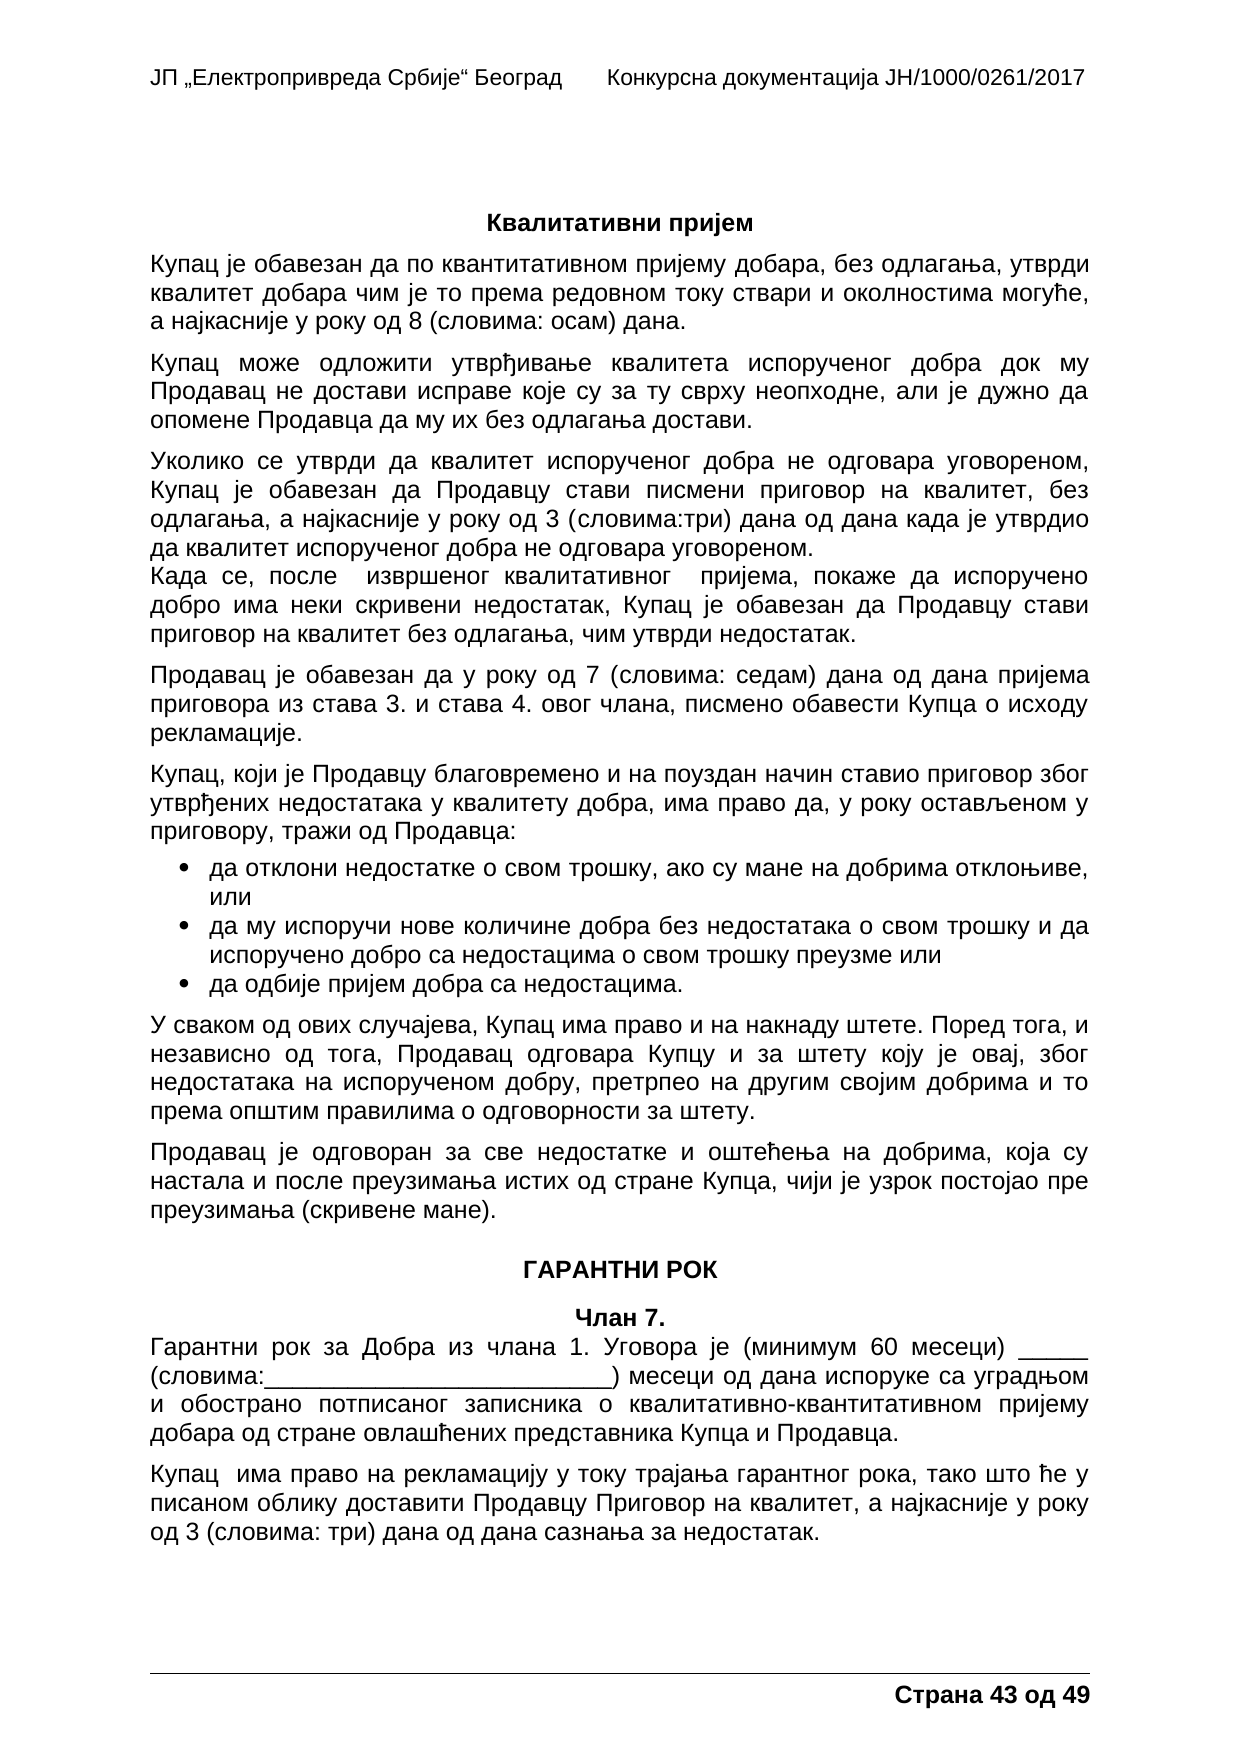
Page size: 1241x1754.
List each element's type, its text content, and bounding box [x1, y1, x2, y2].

text Купац, који је Продавцу благовремено и на поуздан начин ставио приговор због утврђених недостатака у квалитету добра, има право да, у року остављеном у приговору, тражи од Продавца: [150, 759, 1090, 845]
text ГАРАНТНИ РОК [150, 1255, 1090, 1284]
text да одбије пријем добра са недостацима. [179, 968, 1090, 997]
text Продавац је одговоран за све недостатке и оштећења на добрима, која су настала и после преузимања истих од стране Купца, чији је узрок постојао пре преузимања (скривене мане). [150, 1137, 1090, 1224]
text Члан 7. [150, 1303, 1090, 1332]
text Гарантни рок за Добра из члана 1. Уговора је (минимум 60 месеци) _____ (словима:_________________________) месеци од дана испоруке са уградњом и обострано потписаног записника о квалитативно-квантитативном пријему добара од стране овлашћених представника Купца и Продавца. [150, 1332, 1090, 1447]
text да отклони недостатке о свом трошку, ако су мане на добрима отклоњиве, или [179, 853, 1090, 911]
text Купац је обавезан да по квантитативном пријему добара, без одлагања, утврди квалитет добара чим је то према редовном току ствари и околностима могуће, а најкасније у року од 8 (словима: осам) дана. [150, 249, 1090, 335]
text У сваком од ових случајева, Купац има право и на накнаду штете. Поред тога, и независно од тога, Продавац одговара Купцу и за штету коју је овај, због недостатака на испорученом добру, претрпео на другим својим добрима и то према општим правилима о одговорности за штету. [150, 1010, 1090, 1125]
text Када се, после извршеног квалитативног пријема, покаже да испоручено добро има неки скривени недостатак, Купац је обавезан да Продавцу стави приговор на квалитет без одлагања, чим утврди недостатак. [150, 561, 1090, 647]
text Уколико се утврди да квалитет испорученог добра не одговара уговореном, Купац је обавезан да Продавцу стави писмени приговор на квалитет, без одлагања, а најкасније у року од 3 (словима:три) дана од дана кадa је утврдио да квалитет испорученог добра не одговара уговореном. [150, 446, 1090, 561]
text Квалитативни пријем [150, 207, 1090, 236]
text Купац има право на рекламацију у току трајања гарантног рока, тако што ће у писаном облику доставити Продавцу Приговор на квалитет, а најкасније у року од 3 (словима: три) дана од дана сазнања за недостатак. [150, 1459, 1090, 1546]
text Купац може одложити утврђивање квалитета испорученог добра док му Продавац не достави исправе које су за ту сврху неопходне, али је дужно да опомене Продавца да му их без одлагања достави. [150, 347, 1090, 434]
text Продавац је обавезан да у року од 7 (словима: седам) дана од дана пријема приговора из става 3. и става 4. овог члана, писмено обавести Купца о исходу рекламације. [150, 660, 1090, 746]
text да му испоручи нове количине добра без недостатака о свом трошку и да испоручено добро са недостацима о свом трошку преузме или [179, 911, 1090, 968]
